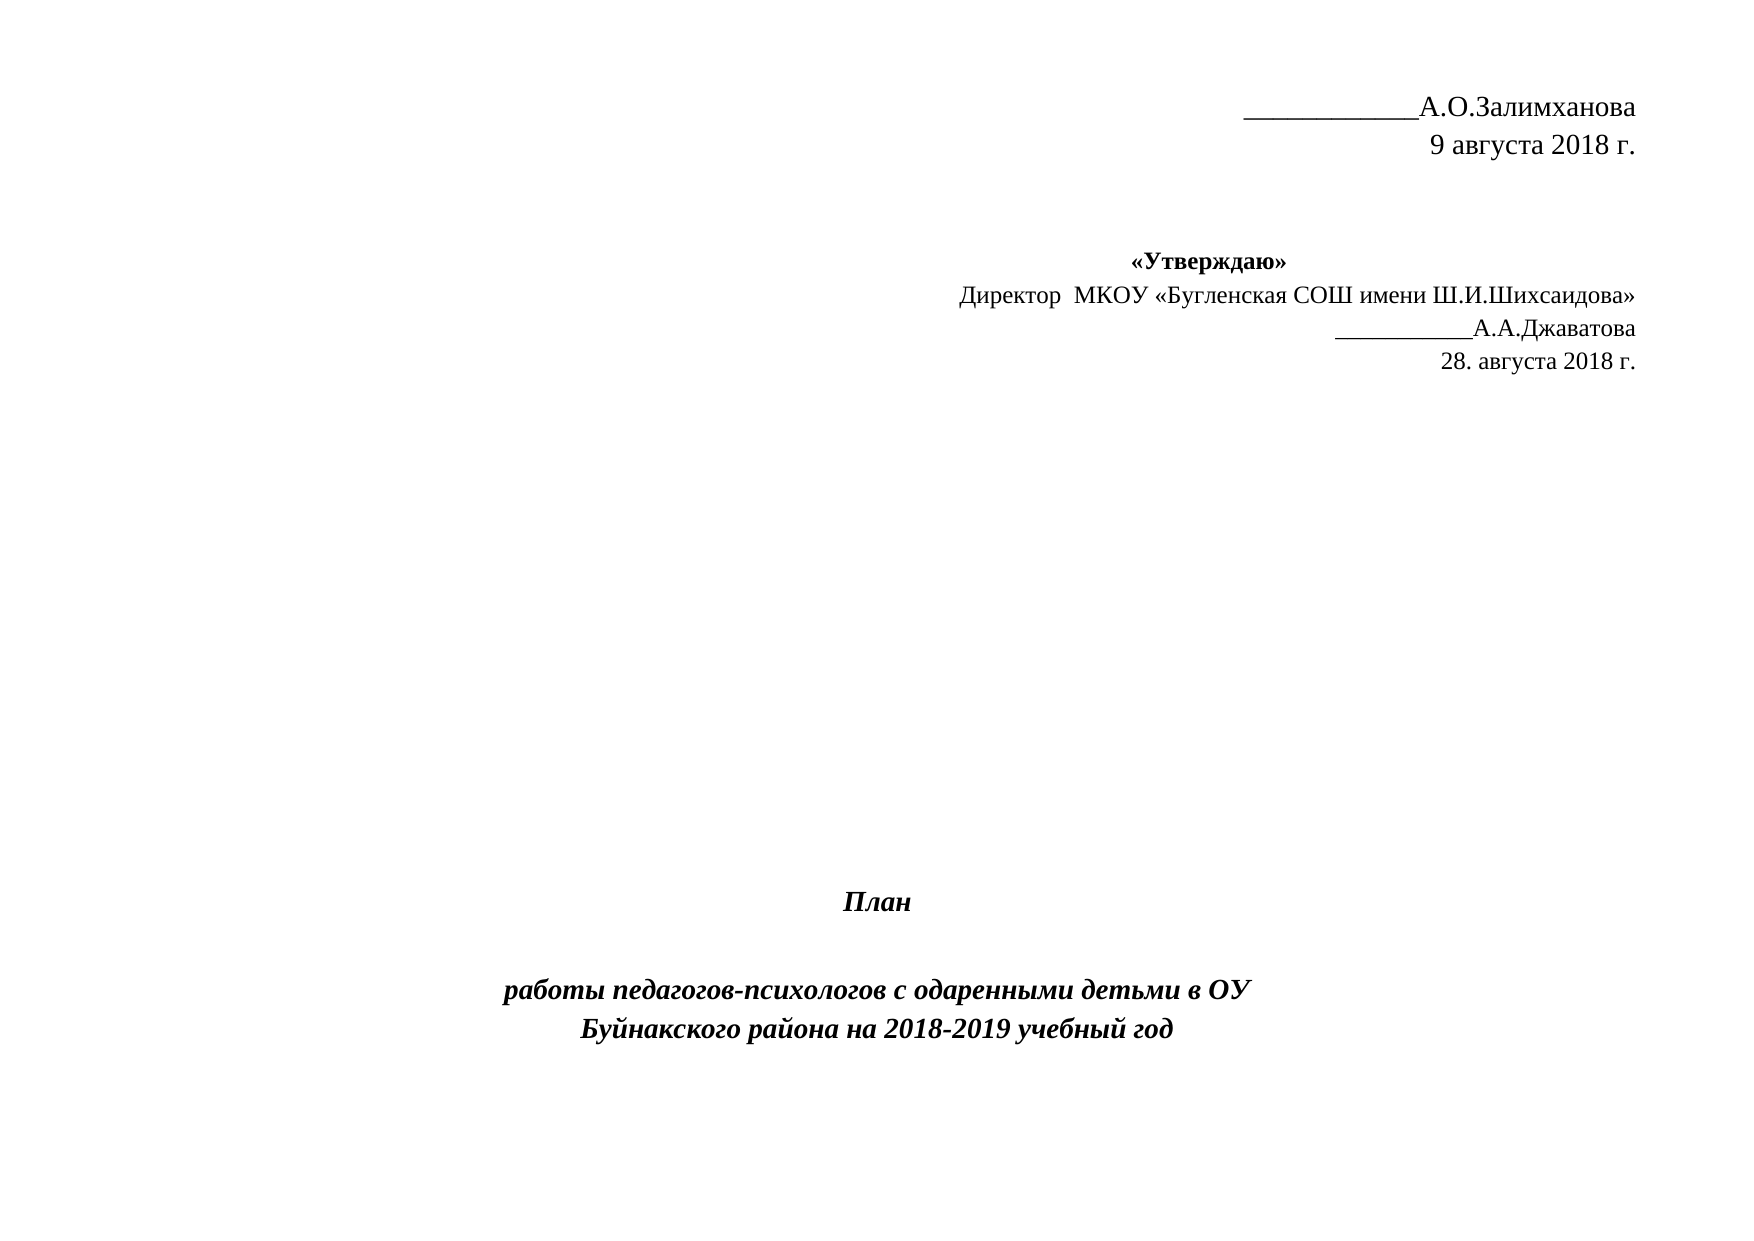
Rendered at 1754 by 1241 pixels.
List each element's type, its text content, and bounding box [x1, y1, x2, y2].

text Директор МКОУ «Бугленская СОШ имени Ш.И.Шихсаидова» [118, 280, 1636, 308]
text ____________А.О.Залимханова 9 августа 2018 г. [118, 89, 1636, 161]
text ___________А.А.Джаватова 28. августа 2018 г. [118, 313, 1636, 374]
subtitle План [118, 884, 1636, 917]
subtitle работы педагогов-психологов с одаренными детьми в ОУ [118, 972, 1636, 1006]
text «Утверждаю» [118, 246, 1636, 275]
text Буйнакского района на 2018-2019 учебный год [118, 1011, 1636, 1044]
